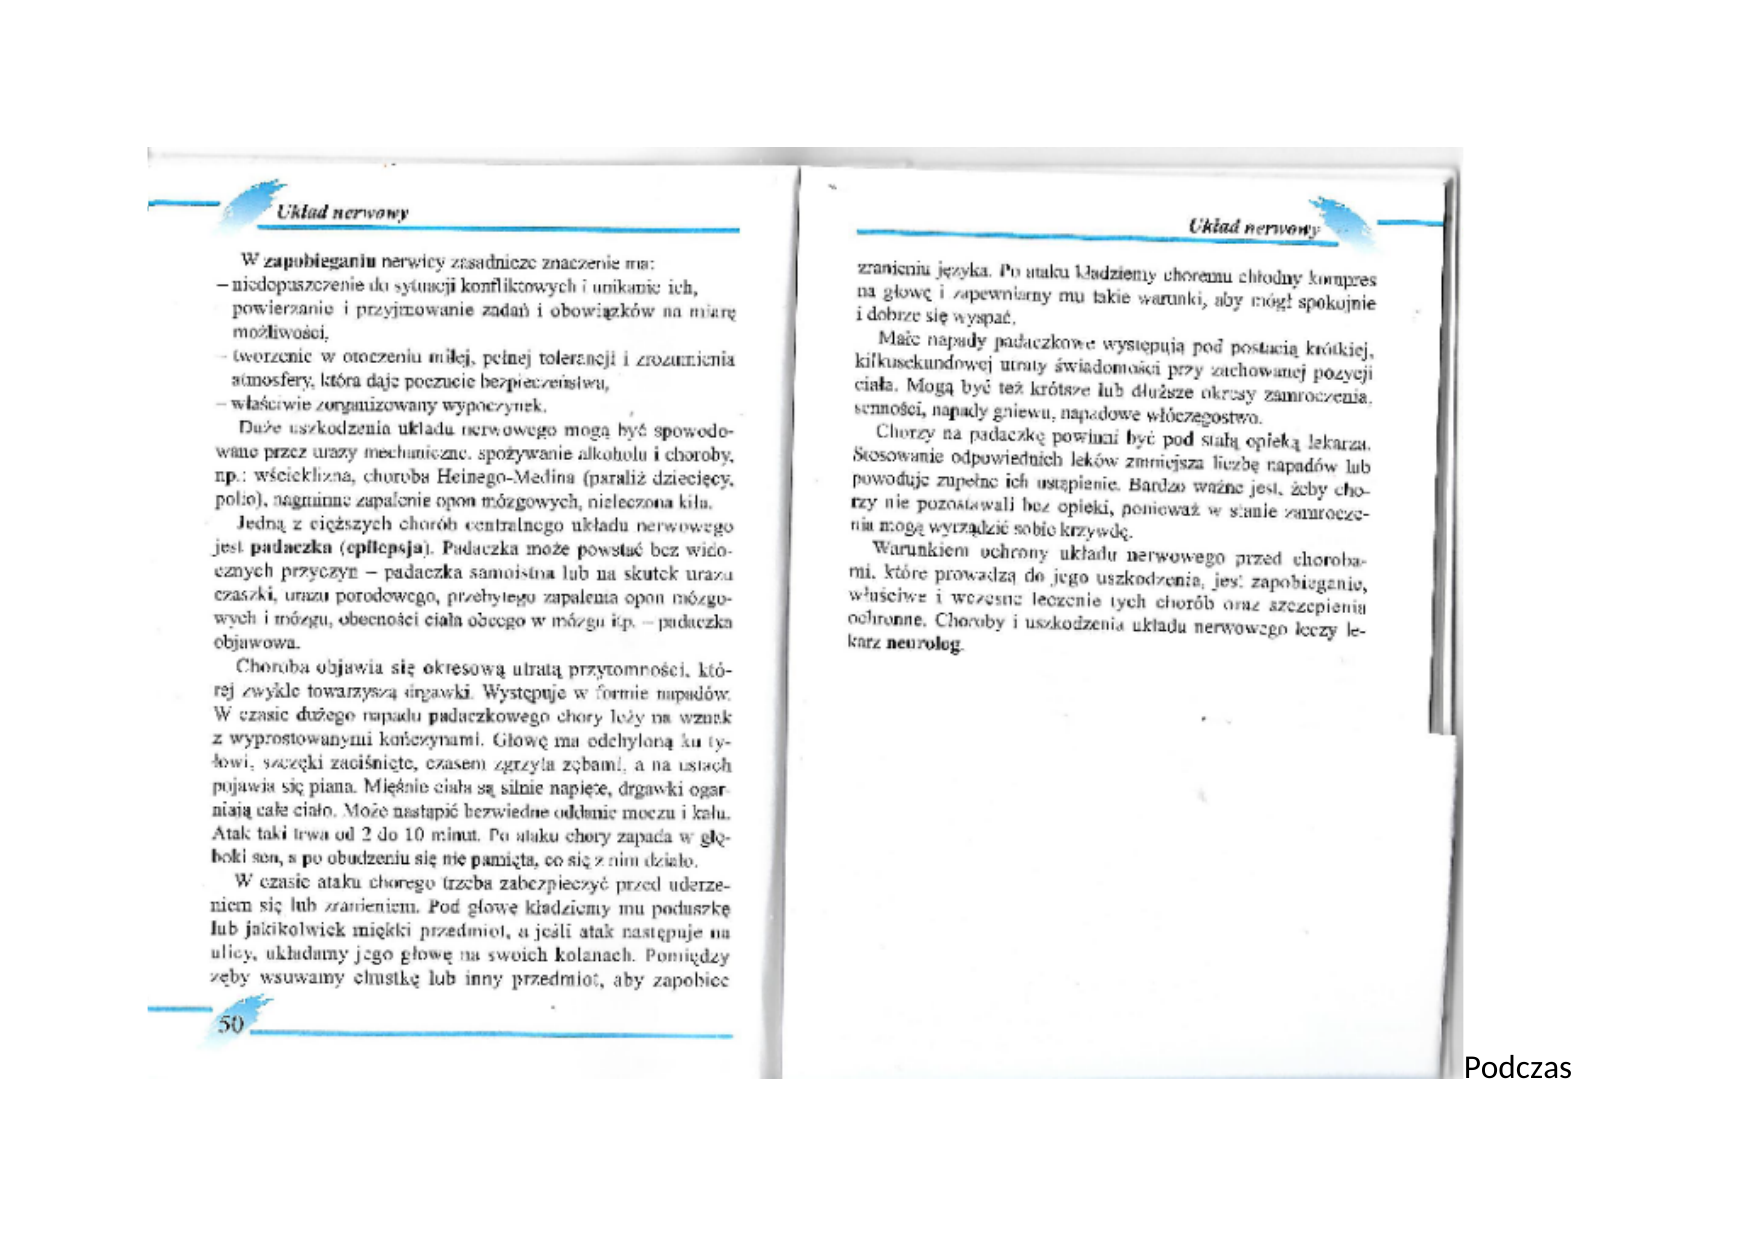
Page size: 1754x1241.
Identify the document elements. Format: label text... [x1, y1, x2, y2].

text Podczas [148, 148, 1606, 1087]
